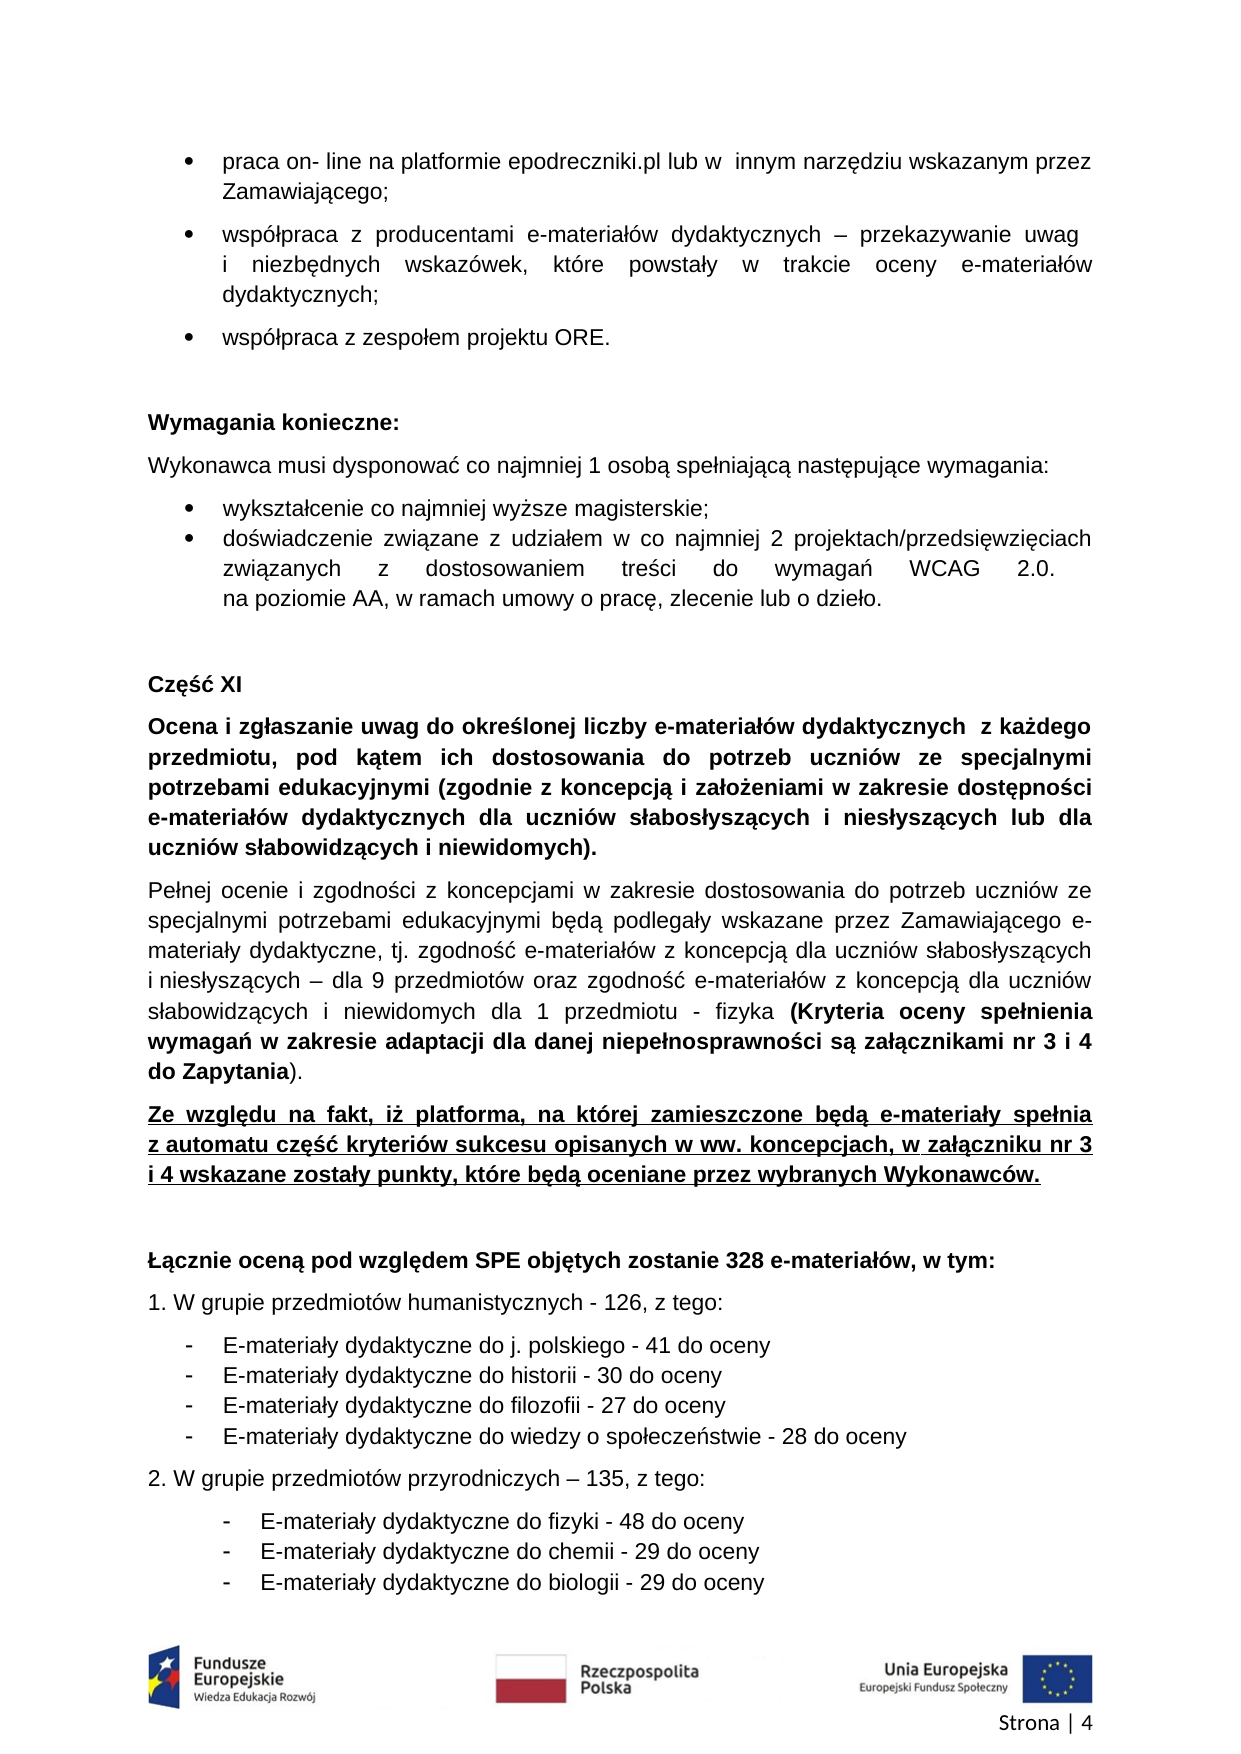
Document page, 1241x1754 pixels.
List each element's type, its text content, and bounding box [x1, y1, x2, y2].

text Wykonawca musi dysponować co najmniej 1 osobą spełniającą następujące wymagania: [148, 452, 1092, 478]
list E-materiały dydaktyczne do historii - 30 do oceny [185, 1362, 1092, 1389]
text 1. W grupie przedmiotów humanistycznych - 126, z tego: [148, 1289, 1092, 1316]
list praca on- line na platformie epodreczniki.pl lub w innym narzędziu wskazanym przez Zamawiającego; [185, 148, 1092, 204]
list E-materiały dydaktyczne do wiedzy o społeczeństwie - 28 do oceny [185, 1423, 1092, 1449]
text Łącznie oceną pod względem SPE objętych zostanie 328 e-materiałów, w tym: [148, 1247, 1092, 1273]
list E-materiały dydaktyczne do biologii - 29 do oceny [223, 1568, 1092, 1595]
list E-materiały dydaktyczne do filozofii - 27 do oceny [185, 1392, 1092, 1419]
list wykształcenie co najmniej wyższe magisterskie; [185, 494, 1092, 521]
text Pełnej ocenie i zgodności z koncepcjami w zakresie dostosowania do potrzeb uczniów ze specjalnymi potrzebami edukacyjnymi będą podlegały wskazane przez Zamawiającego e-materiały dydaktyczne, tj. zgodność e-materiałów z koncepcją dla uczniów słabosłyszących i niesłyszących – dla 9 przedmiotów oraz zgodność e-materiałów z koncepcją dla uczniów słabowidzących i niewidomych dla 1 przedmiotu - fizyka (Kryteria oceny spełnienia wymagań w zakresie adaptacji dla danej niepełnosprawności są załącznikami nr 3 i 4 do Zapytania). [148, 877, 1092, 1084]
text Część XI [148, 671, 1092, 697]
text Ze względu na fakt, iż platforma, na której zamieszczone będą e-materiały spełnia z automatu część kryteriów sukcesu opisanych w ww. koncepcjach, w załączniku nr 3 i 4 wskazane zostały punkty, które będą oceniane przez wybranych Wykonawców. [148, 1125, 1092, 1188]
list E-materiały dydaktyczne do chemii - 29 do oceny [223, 1538, 1092, 1565]
list E-materiały dydaktyczne do j. polskiego - 41 do oceny [185, 1332, 1092, 1358]
picture [148, 1645, 1093, 1709]
text Ocena i zgłaszanie uwag do określonej liczby e-materiałów dydaktycznych z każdego przedmiotu, pod kątem ich dostosowania do potrzeb uczniów ze specjalnymi potrzebami edukacyjnymi (zgodnie z koncepcją i założeniami w zakresie dostępności e-materiałów dydaktycznych dla uczniów słabosłyszących i niesłyszących lub dla uczniów słabowidzących i niewidomych). [148, 713, 1092, 861]
text Wymagania konieczne: [148, 409, 1092, 436]
list doświadczenie związane z udziałem w co najmniej 2 projektach/przedsięwzięciach związanych z dostosowaniem treści do wymagań WCAG 2.0. na poziomie AA, w ramach umowy o pracę, zlecenie lub o dzieło. [185, 525, 1092, 612]
text Ze względu na fakt, iż platforma, na której zamieszczone będą e-materiały spełnia z automatu część kryteriów sukcesu opisanych w ww. koncepcjach, w załączniku nr 3 i 4 wskazane zostały punkty, które będą oceniane przez wybranych Wykonawców. [148, 1101, 1092, 1124]
text 2. W grupie przedmiotów przyrodniczych – 135, z tego: [148, 1465, 1092, 1492]
list współpraca z zespołem projektu ORE. [185, 324, 1092, 350]
list współpraca z producentami e-materiałów dydaktycznych – przekazywanie uwag i niezbędnych wskazówek, które powstały w trakcie oceny e-materiałów dydaktycznych; [185, 221, 1092, 307]
list E-materiały dydaktyczne do fizyki - 48 do oceny [223, 1508, 1092, 1534]
